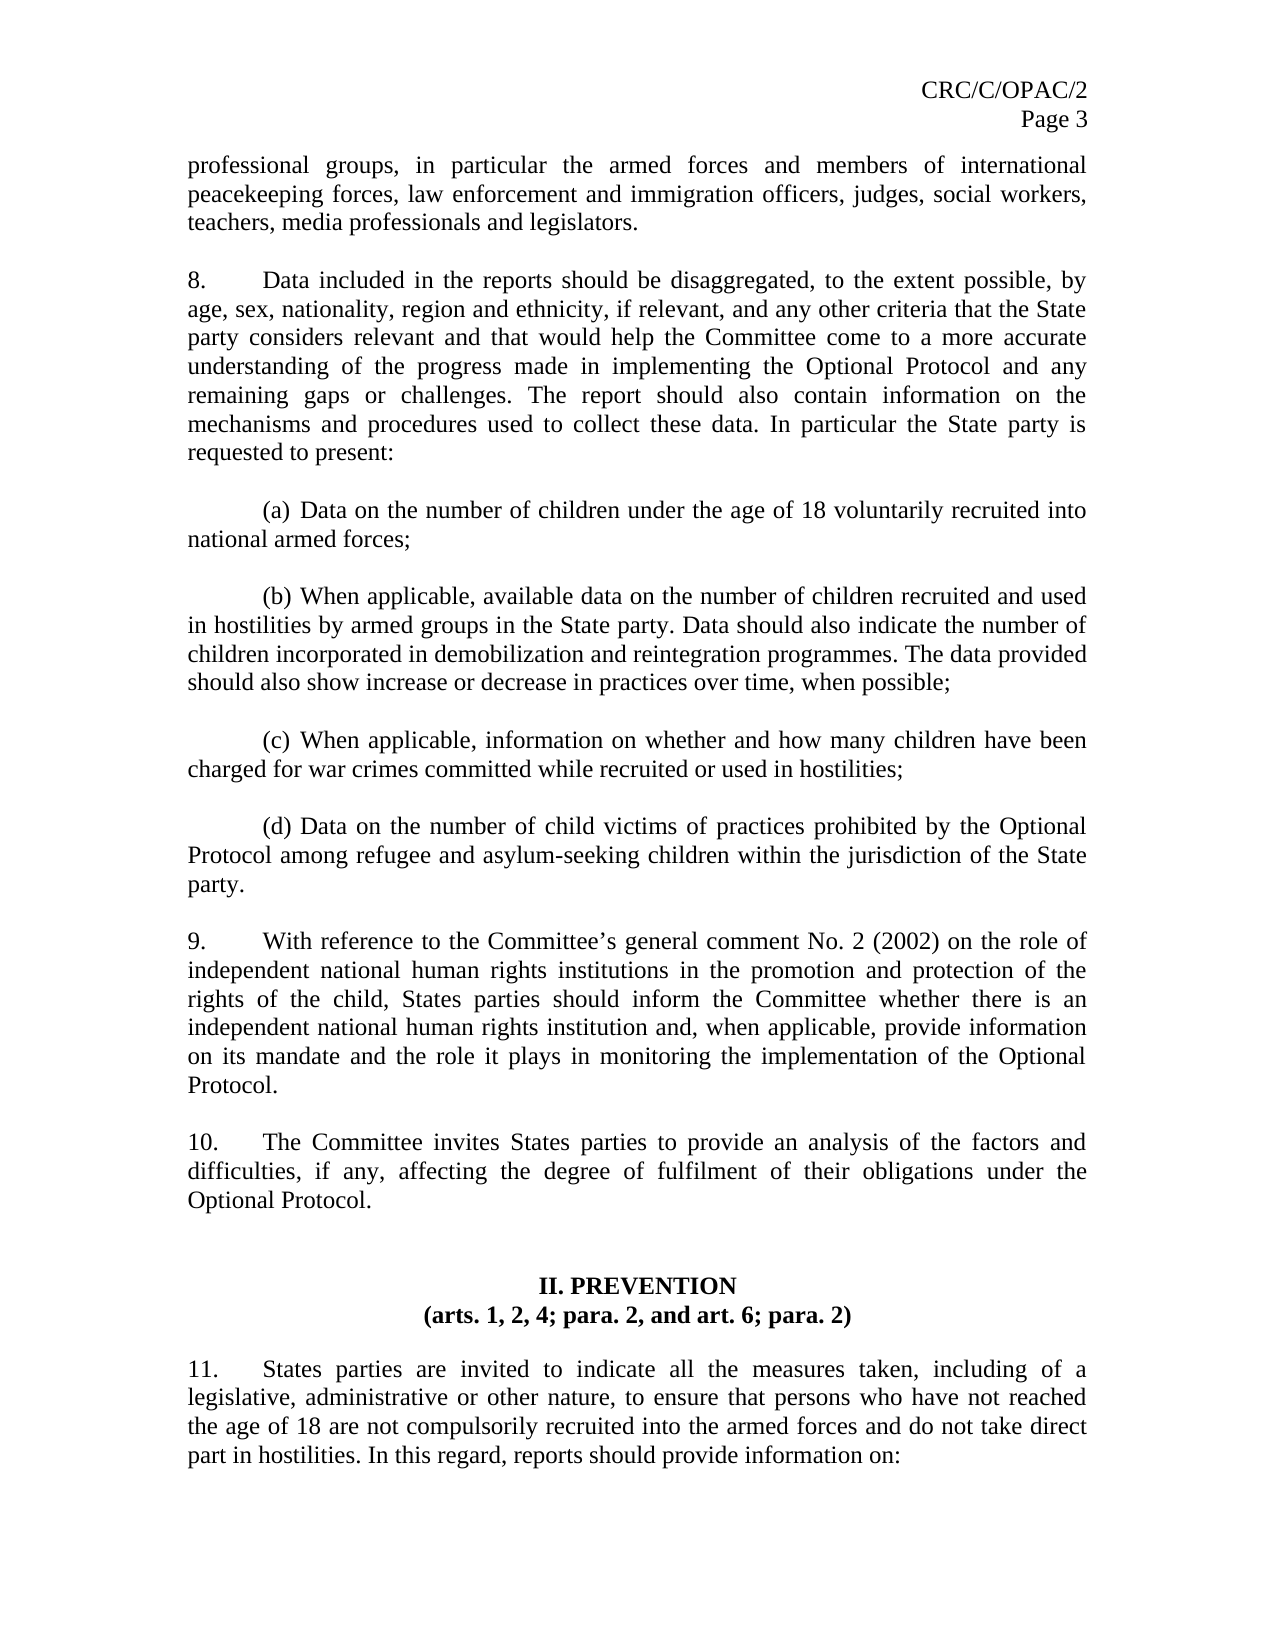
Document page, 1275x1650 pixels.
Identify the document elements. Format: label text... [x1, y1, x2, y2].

list When applicable, information on whether and how many children have been charged for war crimes committed while recruited or used in hostilities; [187, 725, 1088, 782]
list With reference to the Committee’s general comment No. 2 (2002) on the role of independent national human rights institutions in the promotion and protection of the rights of the child, States parties should inform the Committee whether there is an independent national human rights institution and, when applicable, provide information on its mandate and the role it plays in monitoring the implementation of the Optional Protocol. [187, 926, 1088, 1099]
list The Committee invites States parties to provide an analysis of the factors and difficulties, if any, affecting the degree of fulfilment of their obligations under the Optional Protocol. [187, 1127, 1088, 1214]
text II. PREVENTION [187, 1271, 1088, 1300]
list When applicable, available data on the number of children recruited and used in hostilities by armed groups in the State party. Data should also indicate the number of children incorporated in demobilization and reintegration programmes. The data provided should also show increase or decrease in practices over time, when possible; [187, 581, 1088, 696]
list Data on the number of child victims of practices prohibited by the Optional Protocol among refugee and asylum-seeking children within the jurisdiction of the State party. [187, 811, 1088, 897]
list States parties are invited to indicate all the measures taken, including of a legislative, administrative or other nature, to ensure that persons who have not reached the age of 18 are not compulsorily recruited into the armed forces and do not take direct part in hostilities. In this regard, reports should provide information on: [187, 1354, 1088, 1469]
list Data on the number of children under the age of 18 voluntarily recruited into national armed forces; [187, 495, 1088, 552]
text (arts. 1, 2, 4; para. 2, and art. 6; para. 2) [187, 1300, 1088, 1329]
list Data included in the reports should be disaggregated, to the extent possible, by age, sex, nationality, region and ethnicity, if relevant, and any other criteria that the State party considers relevant and that would help the Committee come to a more accurate understanding of the progress made in implementing the Optional Protocol and any remaining gaps or challenges. The report should also contain information on the mechanisms and procedures used to collect these data. In particular the State party is requested to present: [187, 265, 1088, 466]
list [187, 150, 1088, 236]
